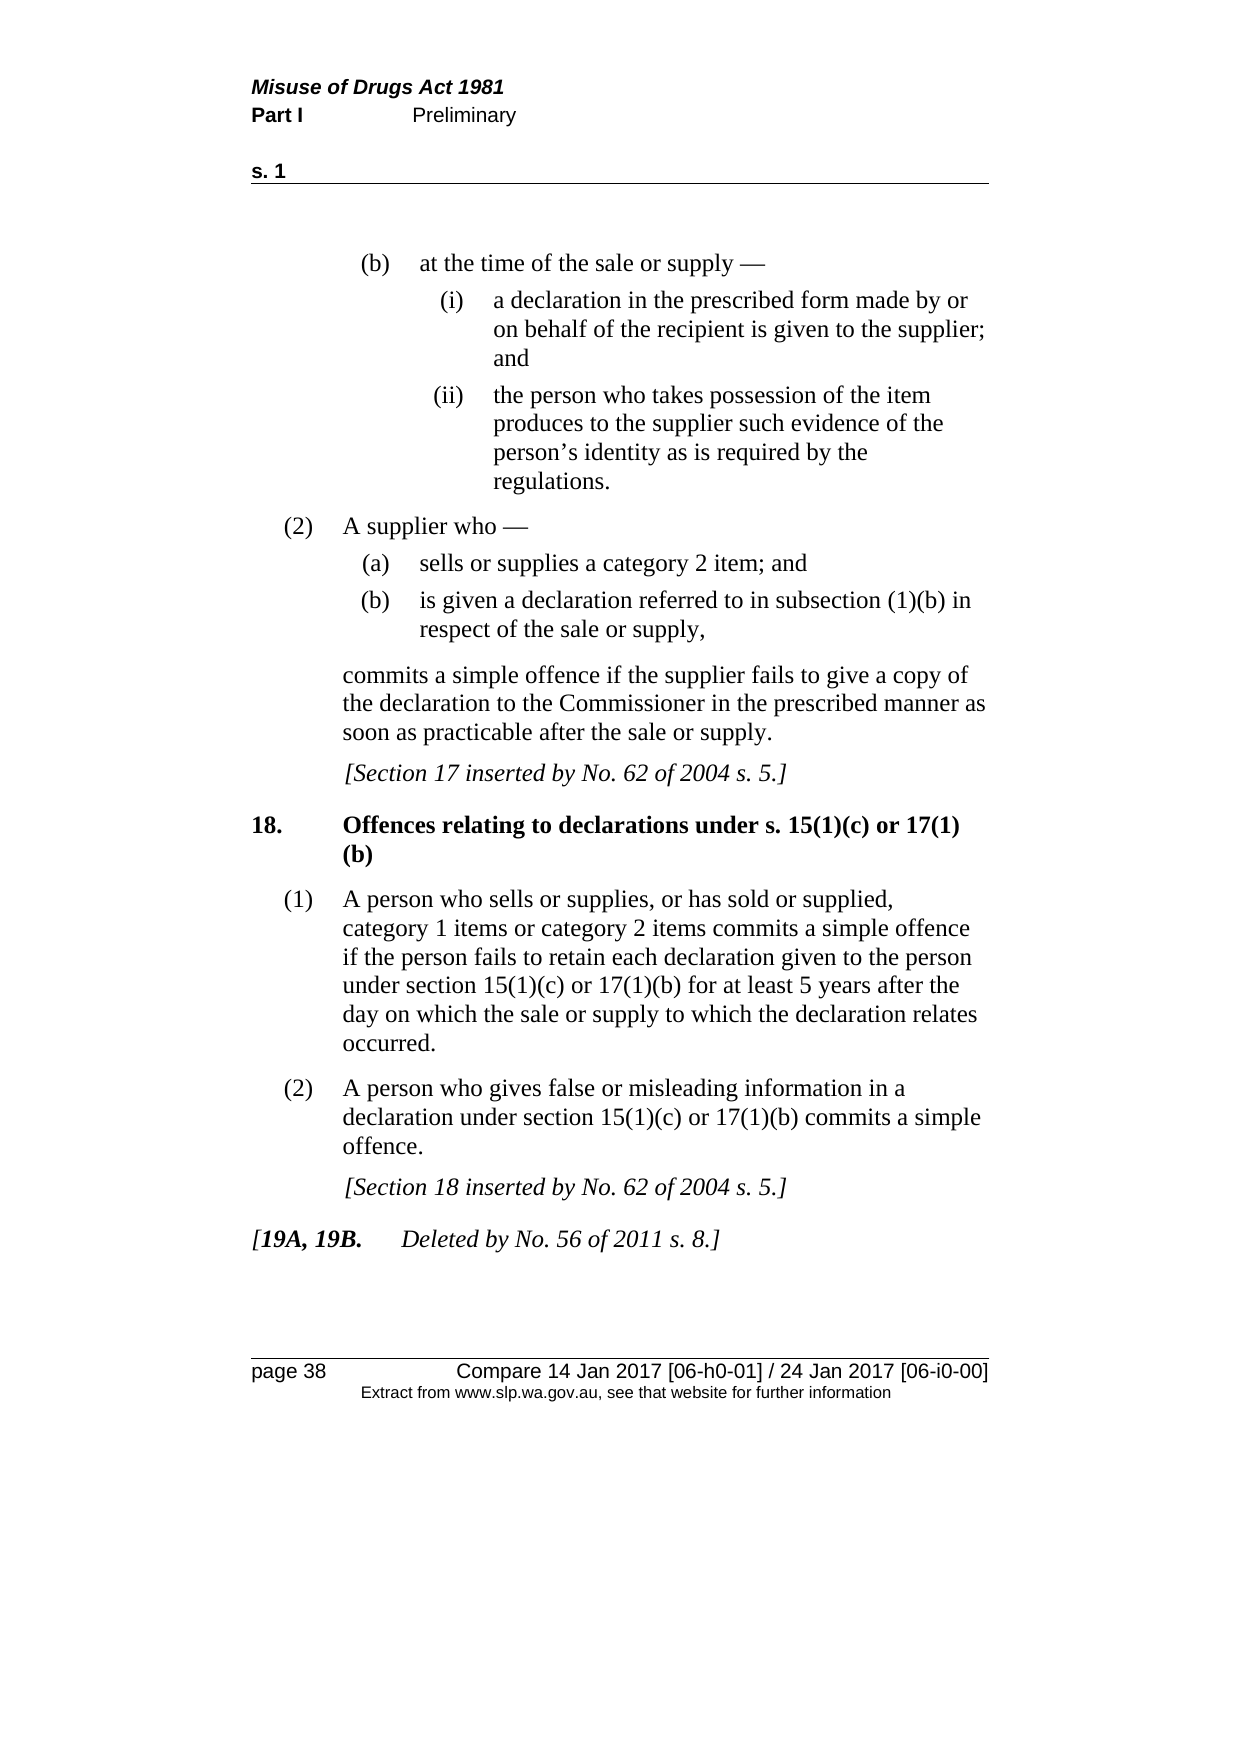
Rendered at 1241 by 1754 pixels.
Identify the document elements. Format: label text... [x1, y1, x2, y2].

text (b) at the time of the sale or supply — [251, 248, 989, 277]
text (b) is given a declaration referred to in subsection (1)(b) in respect of the sale or supply, [251, 586, 989, 643]
text [Section 18 inserted by No. 62 of 2004 s. 5.] [251, 1172, 989, 1201]
text (2) A person who gives false or misleading information in a declaration under section 15(1)(c) or 17(1)(b) commits a simple offence. [251, 1073, 989, 1160]
text (ii) the person who takes possession of the item produces to the supplier such evidence of the person’s identity as is required by the regulations. [251, 380, 989, 495]
text (2) A supplier who — [251, 511, 989, 540]
text commits a simple offence if the supplier fails to give a copy of the declaration to the Commissioner in the prescribed manner as soon as practicable after the sale or supply. [251, 660, 989, 746]
text (i) a declaration in the prescribed form made by or on behalf of the recipient is given to the supplier; and [251, 285, 989, 371]
text (a) sells or supplies a category 2 item; and [251, 548, 989, 577]
text (1) A person who sells or supplies, or has sold or supplied, category 1 items or category 2 items commits a simple offence if the person fails to retain each declaration given to the person under section 15(1)(c) or 17(1)(b) for at least 5 years after the day on which the sale or supply to which the declaration relates occurred. [251, 884, 989, 1057]
subtitle 18. Offences relating to declarations under s. 15(1)(c) or 17(1)(b) [251, 810, 989, 868]
text [Section 17 inserted by No. 62 of 2004 s. 5.] [251, 758, 989, 787]
text [19A, 19B. Deleted by No. 56 of 2011 s. 8.] [251, 1224, 989, 1253]
